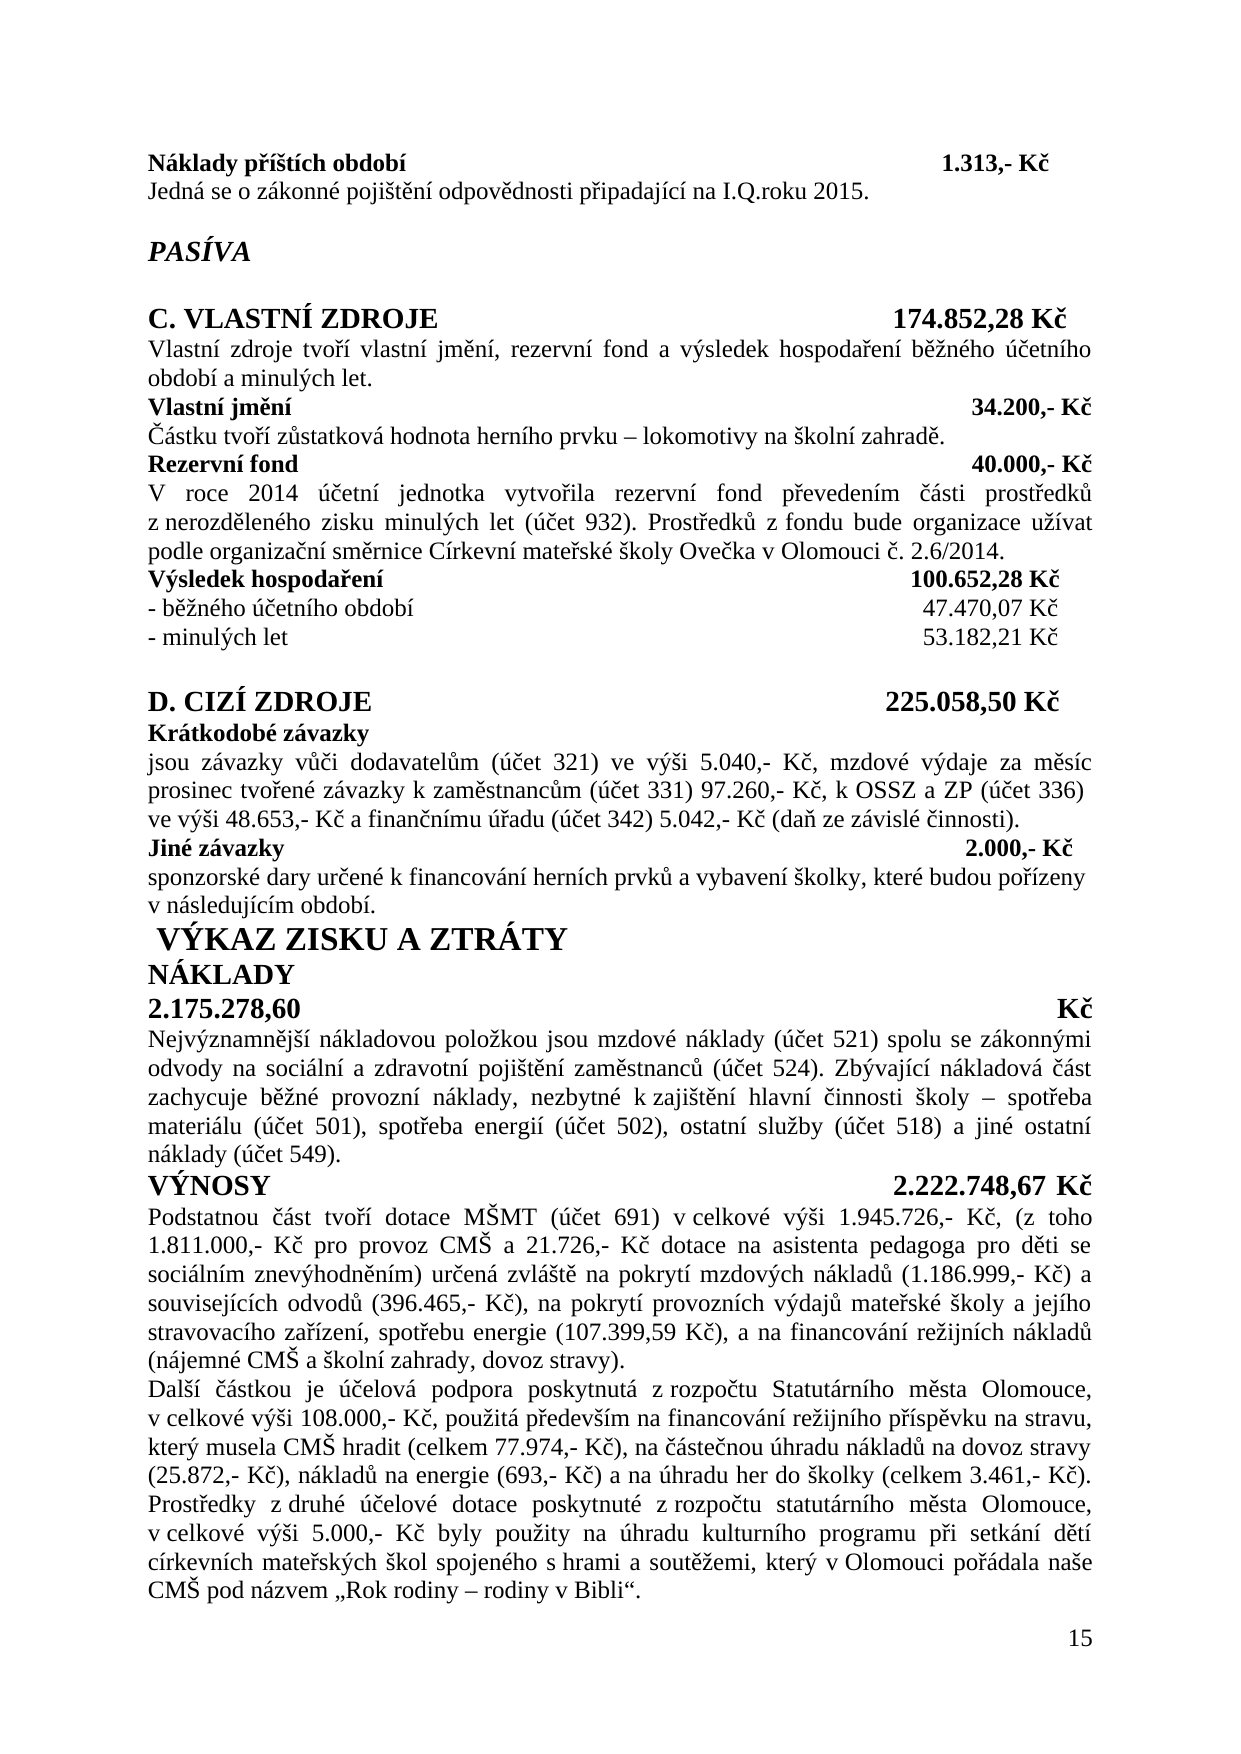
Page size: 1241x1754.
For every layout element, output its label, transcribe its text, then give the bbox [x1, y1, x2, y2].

text D. CIZÍ ZDROJE 225.058,50 Kč [148, 651, 1093, 718]
text Jiné závazky 2.000,- Kč sponzorské dary určené k financování herních prvků a vybavení školky, které budou pořízeny v následujícím období. [148, 833, 1093, 919]
text Výsledek hospodaření 100.652,28 Kč - běžného účetního období 47.470,07 Kč - minulých let 53.182,21 Kč [148, 564, 1093, 651]
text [148, 148, 1093, 205]
text Vlastní zdroje tvoří vlastní jmění, rezervní fond a výsledek hospodaření běžného účetního období a minulých let. [148, 334, 1093, 392]
text VÝKAZ ZISKU A ZTRÁTY [148, 919, 1093, 957]
text Vlastní jmění 34.200,- Kč Částku tvoří zůstatková hodnota herního prvku – lokomotivy na školní zahradě. [148, 392, 1093, 449]
text Rezervní fond 40.000,- Kč V roce 2014 účetní jednotka vytvořila rezervní fond převedením části prostředků z nerozděleného zisku minulých let (účet 932). Prostředků z fondu bude organizace užívat podle organizační směrnice Církevní mateřské školy Ovečka v Olomouci č. 2.6/2014. [148, 449, 1093, 564]
text VÝNOSY 2.222.748,67 Kč Podstatnou část tvoří dotace MŠMT (účet 691) v celkové výši 1.945.726,- Kč, (z toho 1.811.000,- Kč pro provoz CMŠ a 21.726,- Kč dotace na asistenta pedagoga pro děti se sociálním znevýhodněním) určená zvláště na pokrytí mzdových nákladů (1.186.999,- Kč) a souvisejících odvodů (396.465,- Kč), na pokrytí provozních výdajů mateřské školy a jejího stravovacího zařízení, spotřebu energie (107.399,59 Kč), a na financování režijních nákladů (nájemné CMŠ a školní zahrady, dovoz stravy). Další částkou je účelová podpora poskytnutá z rozpočtu Statutárního města Olomouce, v celkové výši 108.000,- Kč, použitá především na financování režijního příspěvku na stravu, který musela CMŠ hradit (celkem 77.974,- Kč), na částečnou úhradu nákladů na dovoz stravy (25.872,- Kč), nákladů na energie (693,- Kč) a na úhradu her do školky (celkem 3.461,- Kč). Prostředky z druhé účelové dotace poskytnuté z rozpočtu statutárního města Olomouce, v celkové výši 5.000,- Kč byly použity na úhradu kulturního programu při setkání dětí církevních mateřských škol spojeného s hrami a soutěžemi, který v Olomouci pořádala naše CMŠ pod názvem „Rok rodiny – rodiny v Bibli“. [148, 1168, 1093, 1604]
text PASÍVA C. VLASTNÍ ZDROJE 174.852,28 Kč [148, 234, 1093, 334]
text Krátkodobé závazky jsou závazky vůči dodavatelům (účet 321) ve výši 5.040,- Kč, mzdové výdaje za měsíc prosinec tvořené závazky k zaměstnancům (účet 331) 97.260,- Kč, k OSSZ a ZP (účet 336) ve výši 48.653,- Kč a finančnímu úřadu (účet 342) 5.042,- Kč (daň ze závislé činnosti). [148, 718, 1093, 833]
text NÁKLADY 2.175.278,60 Kč Nejvýznamnější nákladovou položkou jsou mzdové náklady (účet 521) spolu se zákonnými odvody na sociální a zdravotní pojištění zaměstnanců (účet 524). Zbývající nákladová část zachycuje běžné provozní náklady, nezbytné k zajištění hlavní činnosti školy – spotřeba materiálu (účet 501), spotřeba energií (účet 502), ostatní služby (účet 518) a jiné ostatní náklady (účet 549). [148, 957, 1093, 1168]
